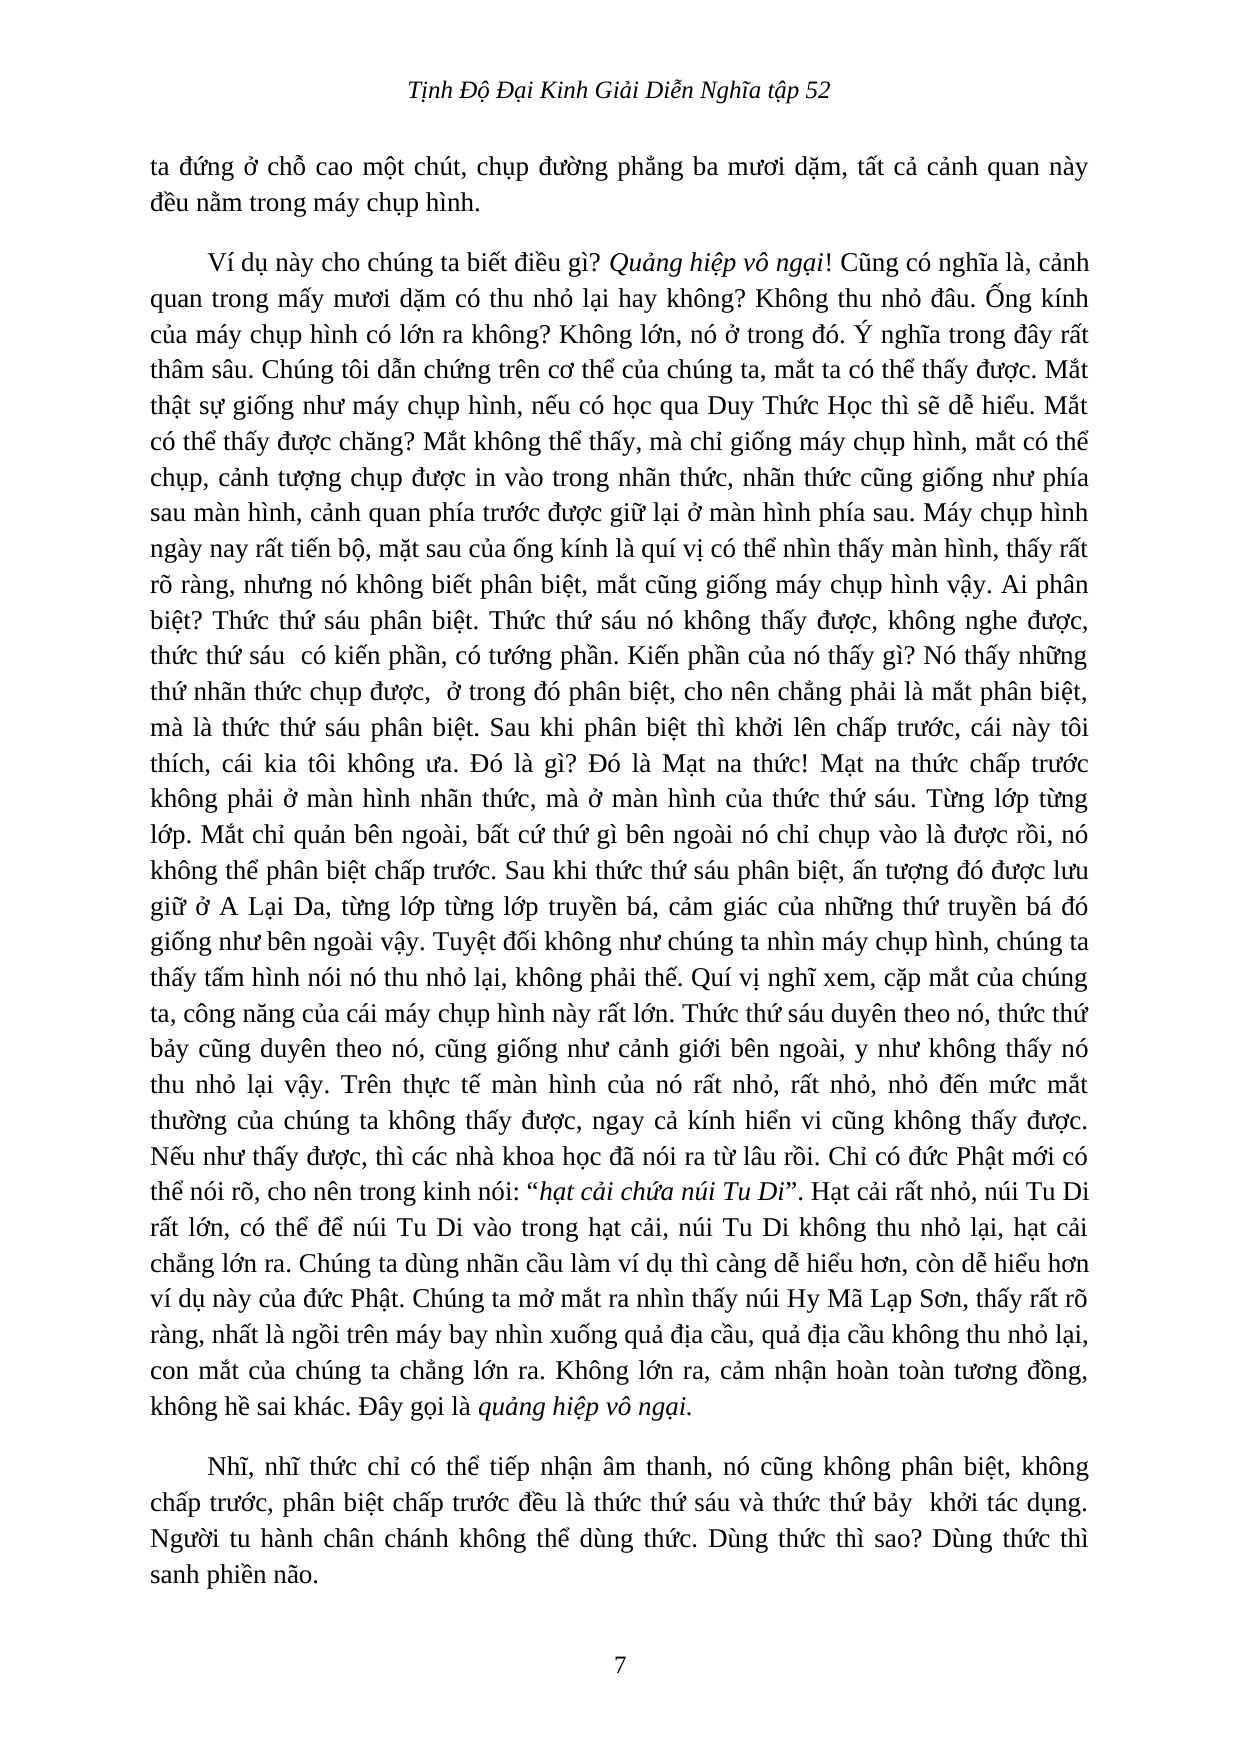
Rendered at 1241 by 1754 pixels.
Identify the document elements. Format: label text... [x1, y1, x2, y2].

text Nhĩ, nhĩ thức chỉ có thể tiếp nhận âm thanh, nó cũng không phân biệt, không chấp trước, phân biệt chấp trước đều là thức thứ sáu và thức thứ bảy khởi tác dụng. Người tu hành chân chánh không thể dùng thức. Dùng thức thì sao? Dùng thức thì sanh phiền não. [150, 1451, 1090, 1589]
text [150, 150, 1090, 217]
text Ví dụ này cho chúng ta biết điều gì? Quảng hiệp vô ngại! Cũng có nghĩa là, cảnh quan trong mấy mươi dặm có thu nhỏ lại hay không? Không thu nhỏ đâu. Ống kính của máy chụp hình có lớn ra không? Không lớn, nó ở trong đó. Ý nghĩa trong đây rất thâm sâu. Chúng tôi dẫn chứng trên cơ thể của chúng ta, mắt ta có thể thấy được. Mắt thật sự giống như máy chụp hình, nếu có học qua Duy Thức Học thì sẽ dễ hiểu. Mắt có thể thấy được chăng? Mắt không thể thấy, mà chỉ giống máy chụp hình, mắt có thể chụp, cảnh tượng chụp được in vào trong nhãn thức, nhãn thức cũng giống như phía sau màn hình, cảnh quan phía trước được giữ lại ở màn hình phía sau. Máy chụp hình ngày nay rất tiến bộ, mặt sau của ống kính là quí vị có thể nhìn thấy màn hình, thấy rất rõ ràng, nhưng nó không biết phân biệt, mắt cũng giống máy chụp hình vậy. Ai phân biệt? Thức thứ sáu phân biệt. Thức thứ sáu nó không thấy được, không nghe được, thức thứ sáu có kiến phần, có tướng phần. Kiến phần của nó thấy gì? Nó thấy những thứ nhãn thức chụp được, ở trong đó phân biệt, cho nên chẳng phải là mắt phân biệt, mà là thức thứ sáu phân biệt. Sau khi phân biệt thì khởi lên chấp trước, cái này tôi thích, cái kia tôi không ưa. Đó là gì? Đó là Mạt na thức! Mạt na thức chấp trước không phải ở màn hình nhãn thức, mà ở màn hình của thức thứ sáu. Từng lớp từng lớp. Mắt chỉ quản bên ngoài, bất cứ thứ gì bên ngoài nó chỉ chụp vào là được rồi, nó không thể phân biệt chấp trước. Sau khi thức thứ sáu phân biệt, ấn tượng đó được lưu giữ ở A Lại Da, từng lớp từng lớp truyền bá, cảm giác của những thứ truyền bá đó giống như bên ngoài vậy. Tuyệt đối không như chúng ta nhìn máy chụp hình, chúng ta thấy tấm hình nói nó thu nhỏ lại, không phải thế. Quí vị nghĩ xem, cặp mắt của chúng ta, công năng của cái máy chụp hình này rất lớn. Thức thứ sáu duyên theo nó, thức thứ bảy cũng duyên theo nó, cũng giống như cảnh giới bên ngoài, y như không thấy nó thu nhỏ lại vậy. Trên thực tế màn hình của nó rất nhỏ, rất nhỏ, nhỏ đến mức mắt thường của chúng ta không thấy được, ngay cả kính hiển vi cũng không thấy được. Nếu như thấy được, thì các nhà khoa học đã nói ra từ lâu rồi. Chỉ có đức Phật mới có thể nói rõ, cho nên trong kinh nói: “hạt cải chứa núi Tu Di”. Hạt cải rất nhỏ, núi Tu Di rất lớn, có thể để núi Tu Di vào trong hạt cải, núi Tu Di không thu nhỏ lại, hạt cải chẳng lớn ra. Chúng ta dùng nhãn cầu làm ví dụ thì càng dễ hiểu hơn, còn dễ hiểu hơn ví dụ này của đức Phật. Chúng ta mở mắt ra nhìn thấy núi Hy Mã Lạp Sơn, thấy rất rõ ràng, nhất là ngồi trên máy bay nhìn xuống quả địa cầu, quả địa cầu không thu nhỏ lại, con mắt của chúng ta chẳng lớn ra. Không lớn ra, cảm nhận hoàn toàn tương đồng, không hề sai khác. Đây gọi là quảng hiệp vô ngại. [150, 246, 1090, 1421]
